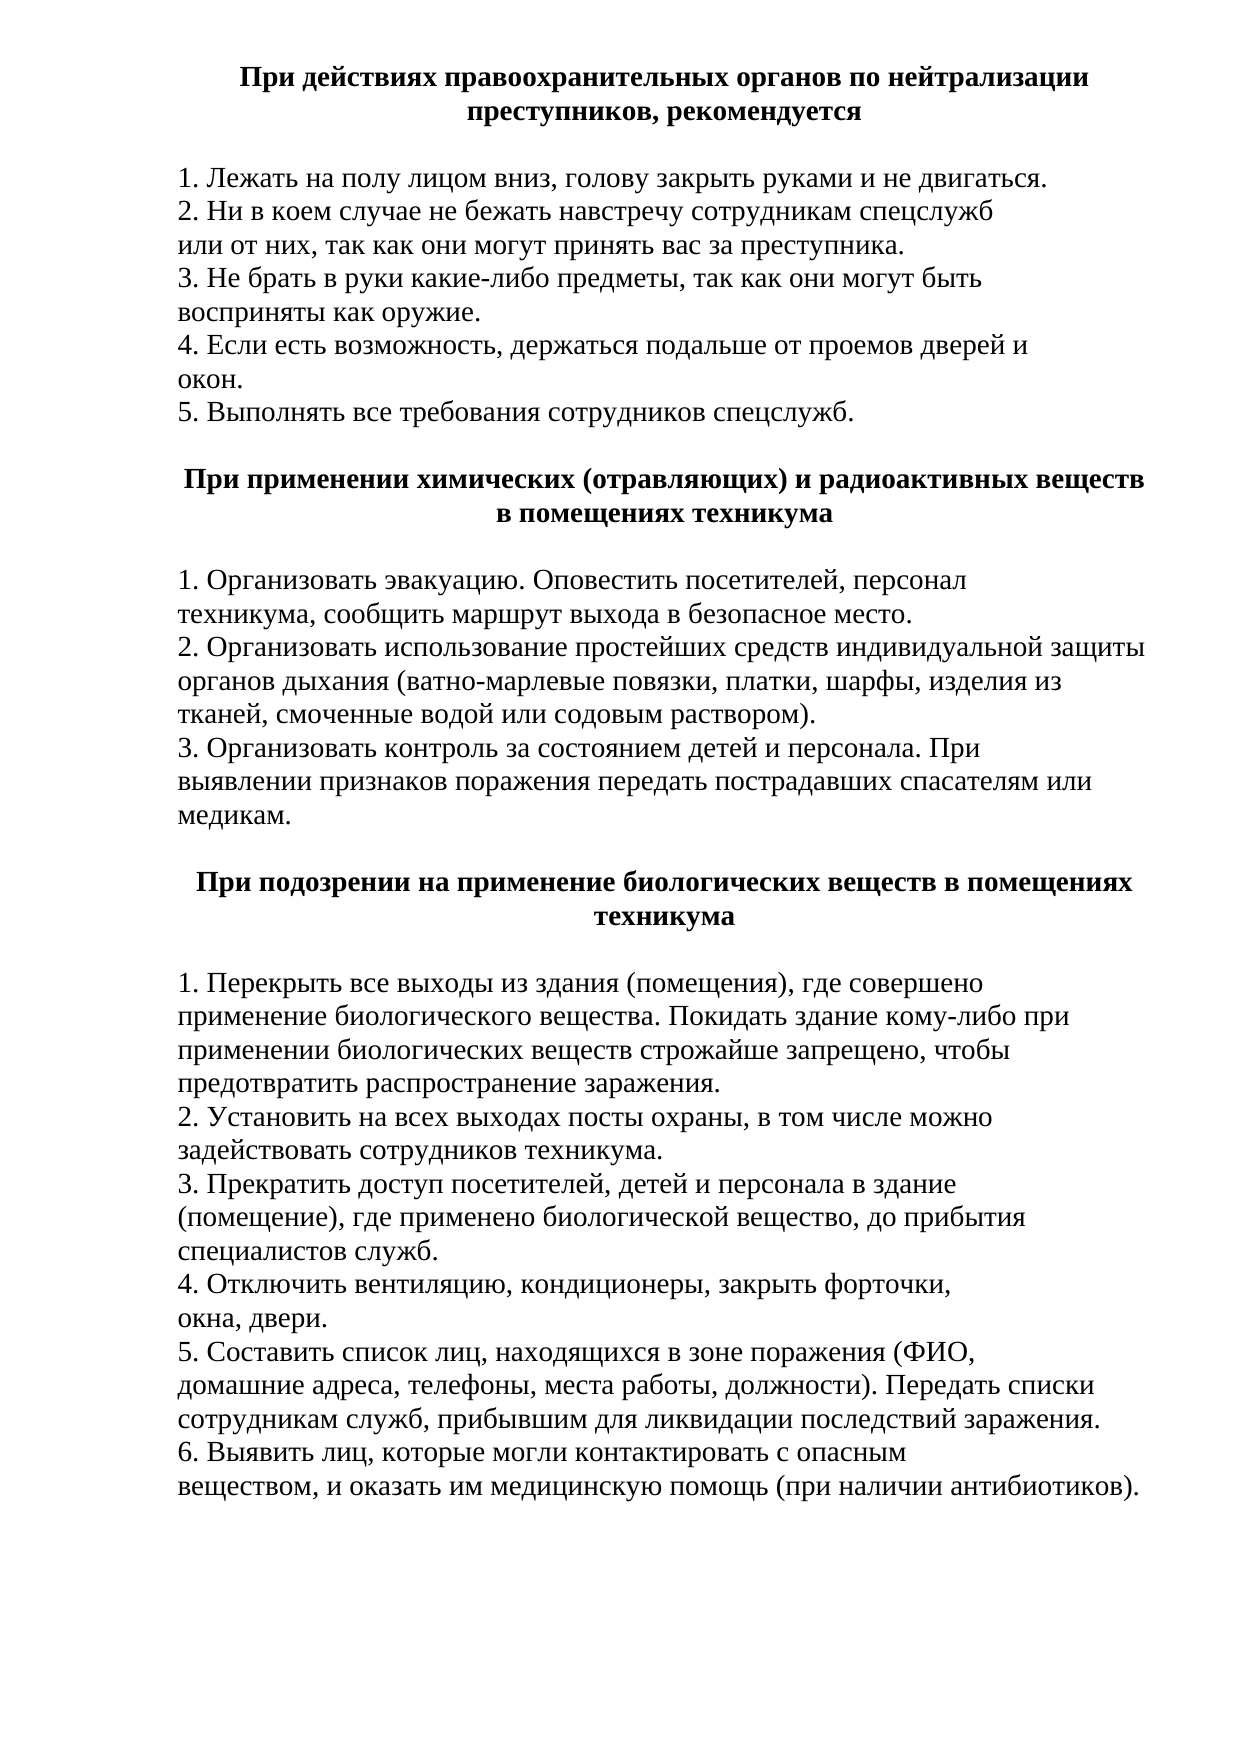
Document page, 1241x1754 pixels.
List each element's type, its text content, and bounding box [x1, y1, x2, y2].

text окна, двери. [177, 1300, 1152, 1334]
text окон. [177, 361, 1152, 394]
text 2. Установить на всех выходах посты охраны, в том числе можно [177, 1099, 1152, 1132]
text 1. Лежать на полу лицом вниз, голову закрыть руками и не двигаться. [177, 160, 1152, 193]
text задействовать сотрудников техникума. [177, 1132, 1152, 1166]
text (помещение), где применено биологической вещество, до прибытия [177, 1199, 1152, 1233]
text 3. Не брать в руки какие-либо предметы, так как они могут быть [177, 260, 1152, 294]
text применение биологического вещества. Покидать здание кому-либо при [177, 998, 1152, 1032]
text 5. Выполнять все требования сотрудников спецслужб. [177, 394, 1152, 428]
text 6. Выявить лиц, которые могли контактировать с опасным [177, 1434, 1152, 1468]
text 3. Прекратить доступ посетителей, детей и персонала в здание [177, 1166, 1152, 1199]
text При действиях правоохранительных органов по нейтрализации [177, 59, 1152, 93]
text техникума [177, 898, 1152, 931]
text преступников, рекомендуется [177, 93, 1152, 126]
text выявлении признаков поражения передать пострадавших спасателям или [177, 763, 1152, 797]
text 4. Если есть возможность, держаться подальше от проемов дверей и [177, 327, 1152, 361]
text При подозрении на применение биологических веществ в помещениях [177, 864, 1152, 898]
text 5. Составить список лиц, находящихся в зоне поражения (ФИО, [177, 1334, 1152, 1367]
text медикам. [177, 797, 1152, 831]
text При применении химических (отравляющих) и радиоактивных веществ [177, 462, 1152, 495]
text 2. Ни в коем случае не бежать навстречу сотрудникам спецслужб [177, 193, 1152, 227]
text или от них, так как они могут принять вас за преступника. [177, 227, 1152, 260]
text 2. Организовать использование простейших средств индивидуальной защиты органов дыхания (ватно-марлевые повязки, платки, шарфы, изделия из тканей, смоченные водой или содовым раствором). [177, 629, 1152, 730]
text сотрудникам служб, прибывшим для ликвидации последствий заражения. [177, 1401, 1152, 1434]
text восприняты как оружие. [177, 294, 1152, 327]
text применении биологических веществ строжайше запрещено, чтобы [177, 1032, 1152, 1065]
text техникума, сообщить маршрут выхода в безопасное место. [177, 596, 1152, 629]
text 1. Перекрыть все выходы из здания (помещения), где совершено [177, 965, 1152, 998]
text специалистов служб. [177, 1233, 1152, 1267]
text домашние адреса, телефоны, места работы, должности). Передать списки [177, 1367, 1152, 1401]
text 3. Организовать контроль за состоянием детей и персонала. При [177, 730, 1152, 763]
text 4. Отключить вентиляцию, кондиционеры, закрыть форточки, [177, 1267, 1152, 1300]
text в помещениях техникума [177, 495, 1152, 529]
text 1. Организовать эвакуацию. Оповестить посетителей, персонал [177, 562, 1152, 596]
text предотвратить распространение заражения. [177, 1065, 1152, 1099]
text веществом, и оказать им медицинскую помощь (при наличии антибиотиков). [177, 1468, 1152, 1501]
